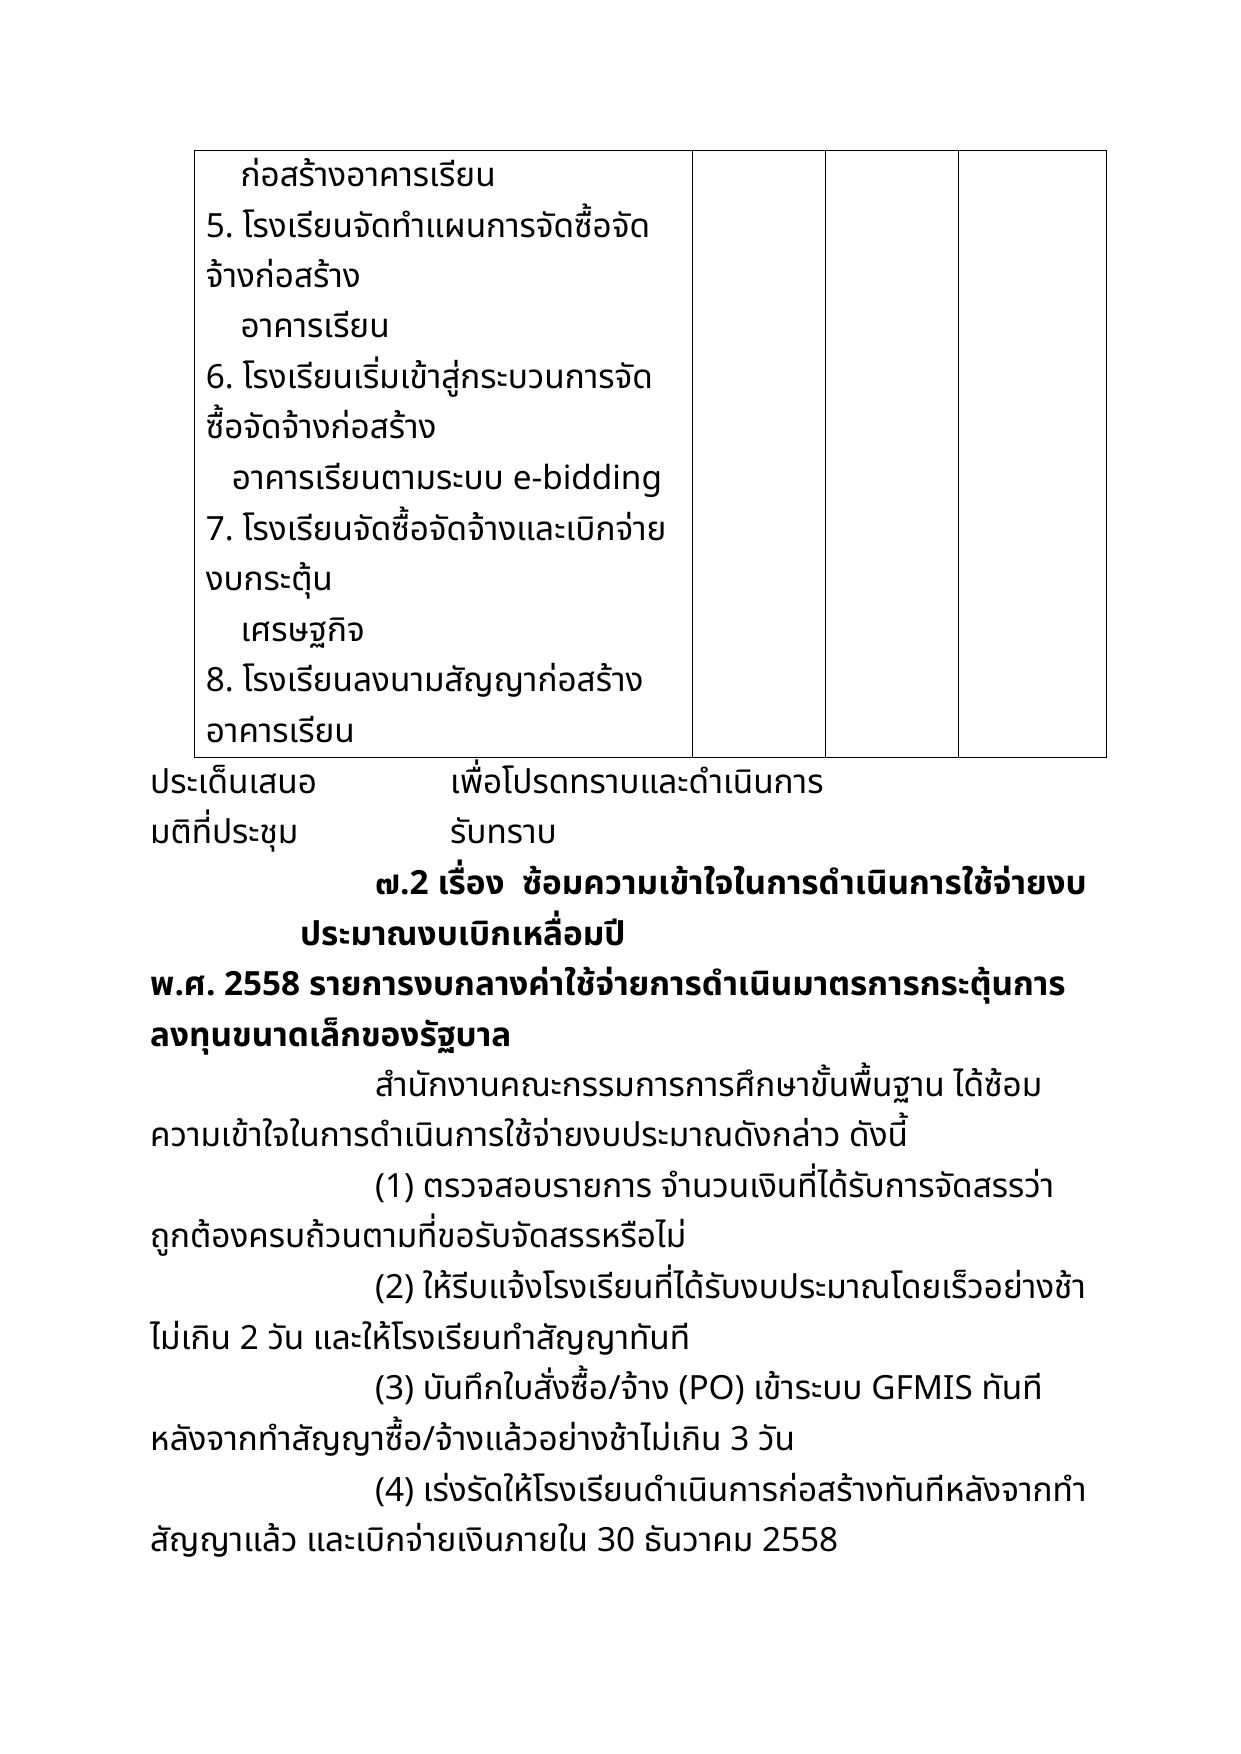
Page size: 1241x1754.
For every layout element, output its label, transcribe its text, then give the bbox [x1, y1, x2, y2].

text (3) บันทึกใบสั่งซื้อ/จ้าง (PO) เข้าระบบ GFMIS ทันทีหลังจากทำสัญญาซื้อ/จ้างแล้วอย่างช้าไม่เกิน 3 วัน [150, 1364, 1090, 1465]
text สำนักงานคณะกรรมการการศึกษาขั้นพื้นฐาน ได้ซ้อมความเข้าใจในการดำเนินการใช้จ่ายงบประมาณดังกล่าว ดังนี้ [150, 1061, 1090, 1162]
text พ.ศ. 2558 รายการงบกลางค่าใช้จ่ายการดำเนินมาตรการกระตุ้นการลงทุนขนาดเล็กของรัฐบาล [150, 960, 1090, 1061]
table_cell [693, 151, 825, 757]
text (4) เร่งรัดให้โรงเรียนดำเนินการก่อสร้างทันทีหลังจากทำสัญญาแล้ว และเบิกจ่ายเงินภายใน 30 ธันวาคม 2558 [150, 1465, 1090, 1567]
text มติที่ประชุม รับทราบ [150, 808, 1090, 859]
text (1) ตรวจสอบรายการ จำนวนเงินที่ได้รับการจัดสรรว่าถูกต้องครบถ้วนตามที่ขอรับจัดสรรหรือไม่ [150, 1162, 1090, 1263]
table_cell [826, 151, 958, 757]
table_cell [959, 151, 1106, 757]
text ๗.2 เรื่อง ซ้อมความเข้าใจในการดำเนินการใช้จ่ายงบประมาณงบเบิกเหลื่อมปี [300, 859, 1090, 960]
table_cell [195, 151, 692, 757]
text ประเด็นเสนอ เพื่อโปรดทราบและดำเนินการ [150, 758, 1090, 808]
text (2) ให้รีบแจ้งโรงเรียนที่ได้รับงบประมาณโดยเร็วอย่างช้าไม่เกิน 2 วัน และให้โรงเรียนทำสัญญาทันที [150, 1263, 1090, 1364]
